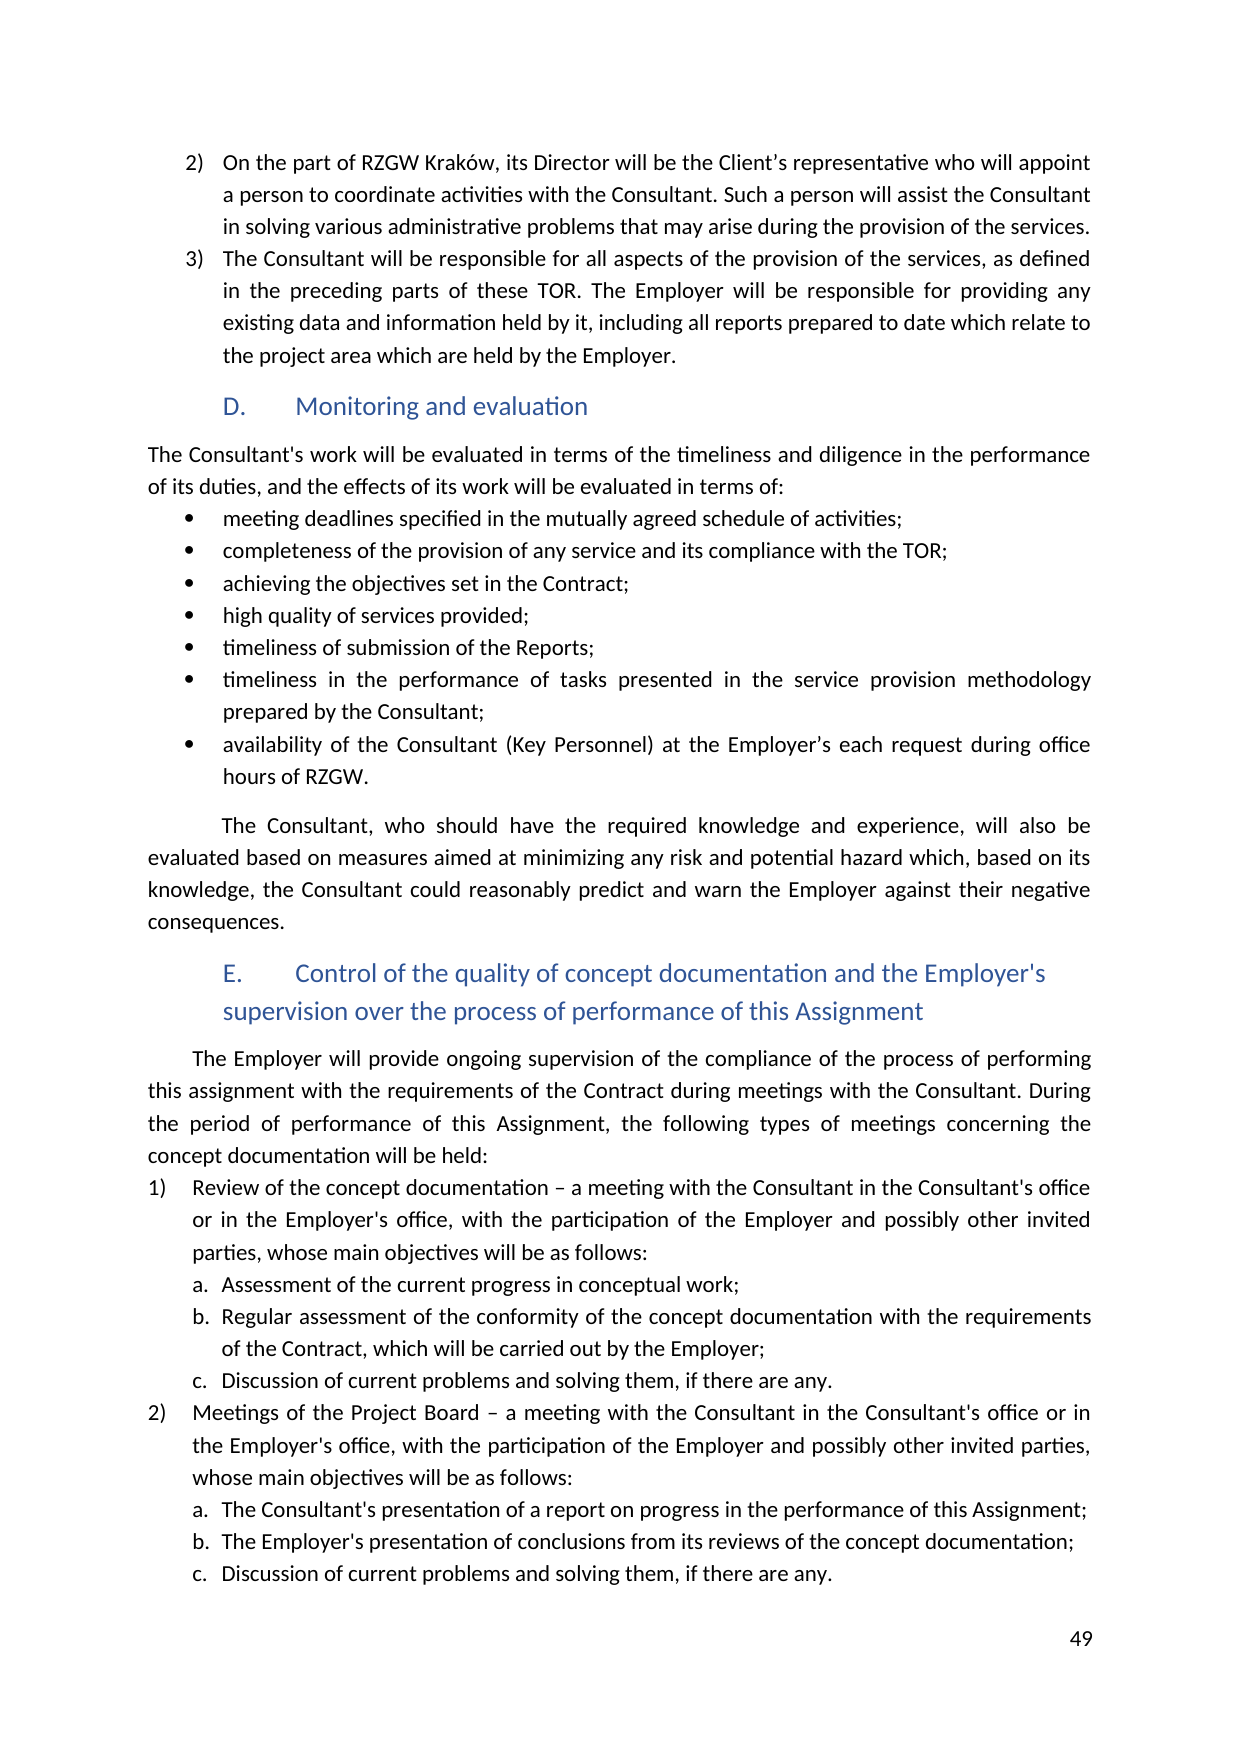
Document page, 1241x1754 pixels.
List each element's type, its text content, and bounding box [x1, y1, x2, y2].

subtitle Monitoring and evaluation [223, 389, 1093, 423]
list Review of the concept documentation – a meeting with the Consultant in the Consultant's office or in the Employer's office, with the participation of the Employer and possibly other invited parties, whose main objectives will be as follows: [148, 1173, 1093, 1266]
text The Consultant's work will be evaluated in terms of the timeliness and diligence in the performance of its duties, and the effects of its work will be evaluated in terms of: [148, 440, 1093, 500]
list completeness of the provision of any service and its compliance with the TOR; [185, 537, 1093, 564]
list The Consultant will be responsible for all aspects of the provision of the services, as defined in the preceding parts of these TOR. The Employer will be responsible for providing any existing data and information held by it, including all reports prepared to date which relate to the project area which are held by the Employer. [185, 244, 1093, 369]
list timeliness in the performance of tasks presented in the service provision methodology prepared by the Consultant; [185, 665, 1093, 726]
list Discussion of current problems and solving them, if there are any. [192, 1559, 1093, 1587]
list Discussion of current problems and solving them, if there are any. [192, 1366, 1093, 1394]
list The Employer's presentation of conclusions from its reviews of the concept documentation; [192, 1527, 1093, 1555]
list The Consultant's presentation of a report on progress in the performance of this Assignment; [192, 1495, 1093, 1523]
list meeting deadlines specified in the mutually agreed schedule of activities; [185, 504, 1093, 532]
list Assessment of the current progress in conceptual work; [192, 1270, 1093, 1298]
list Meetings of the Project Board – a meeting with the Consultant in the Consultant's office or in the Employer's office, with the participation of the Employer and possibly other invited parties, whose main objectives will be as follows: [148, 1398, 1093, 1491]
list On the part of RZGW Kraków, its Director will be the Client’s representative who will appoint a person to coordinate activities with the Consultant. Such a person will assist the Consultant in solving various administrative problems that may arise during the provision of the services. [185, 148, 1093, 240]
list high quality of services provided; [185, 601, 1093, 629]
list Regular assessment of the conformity of the concept documentation with the requirements of the Contract, which will be carried out by the Employer; [192, 1302, 1093, 1362]
subtitle Control of the quality of concept documentation and the Employer's supervision over the process of performance of this Assignment [223, 956, 1093, 1027]
list timeliness of submission of the Reports; [185, 633, 1093, 661]
text The Employer will provide ongoing supervision of the compliance of the process of performing this assignment with the requirements of the Contract during meetings with the Consultant. During the period of performance of this Assignment, the following types of meetings concerning the concept documentation will be held: [148, 1044, 1093, 1169]
text The Consultant, who should have the required knowledge and experience, will also be evaluated based on measures aimed at minimizing any risk and potential hazard which, based on its knowledge, the Consultant could reasonably predict and warn the Employer against their negative consequences. [148, 811, 1093, 935]
list achieving the objectives set in the Contract; [185, 569, 1093, 597]
list availability of the Consultant (Key Personnel) at the Employer’s each request during office hours of RZGW. [185, 730, 1093, 790]
